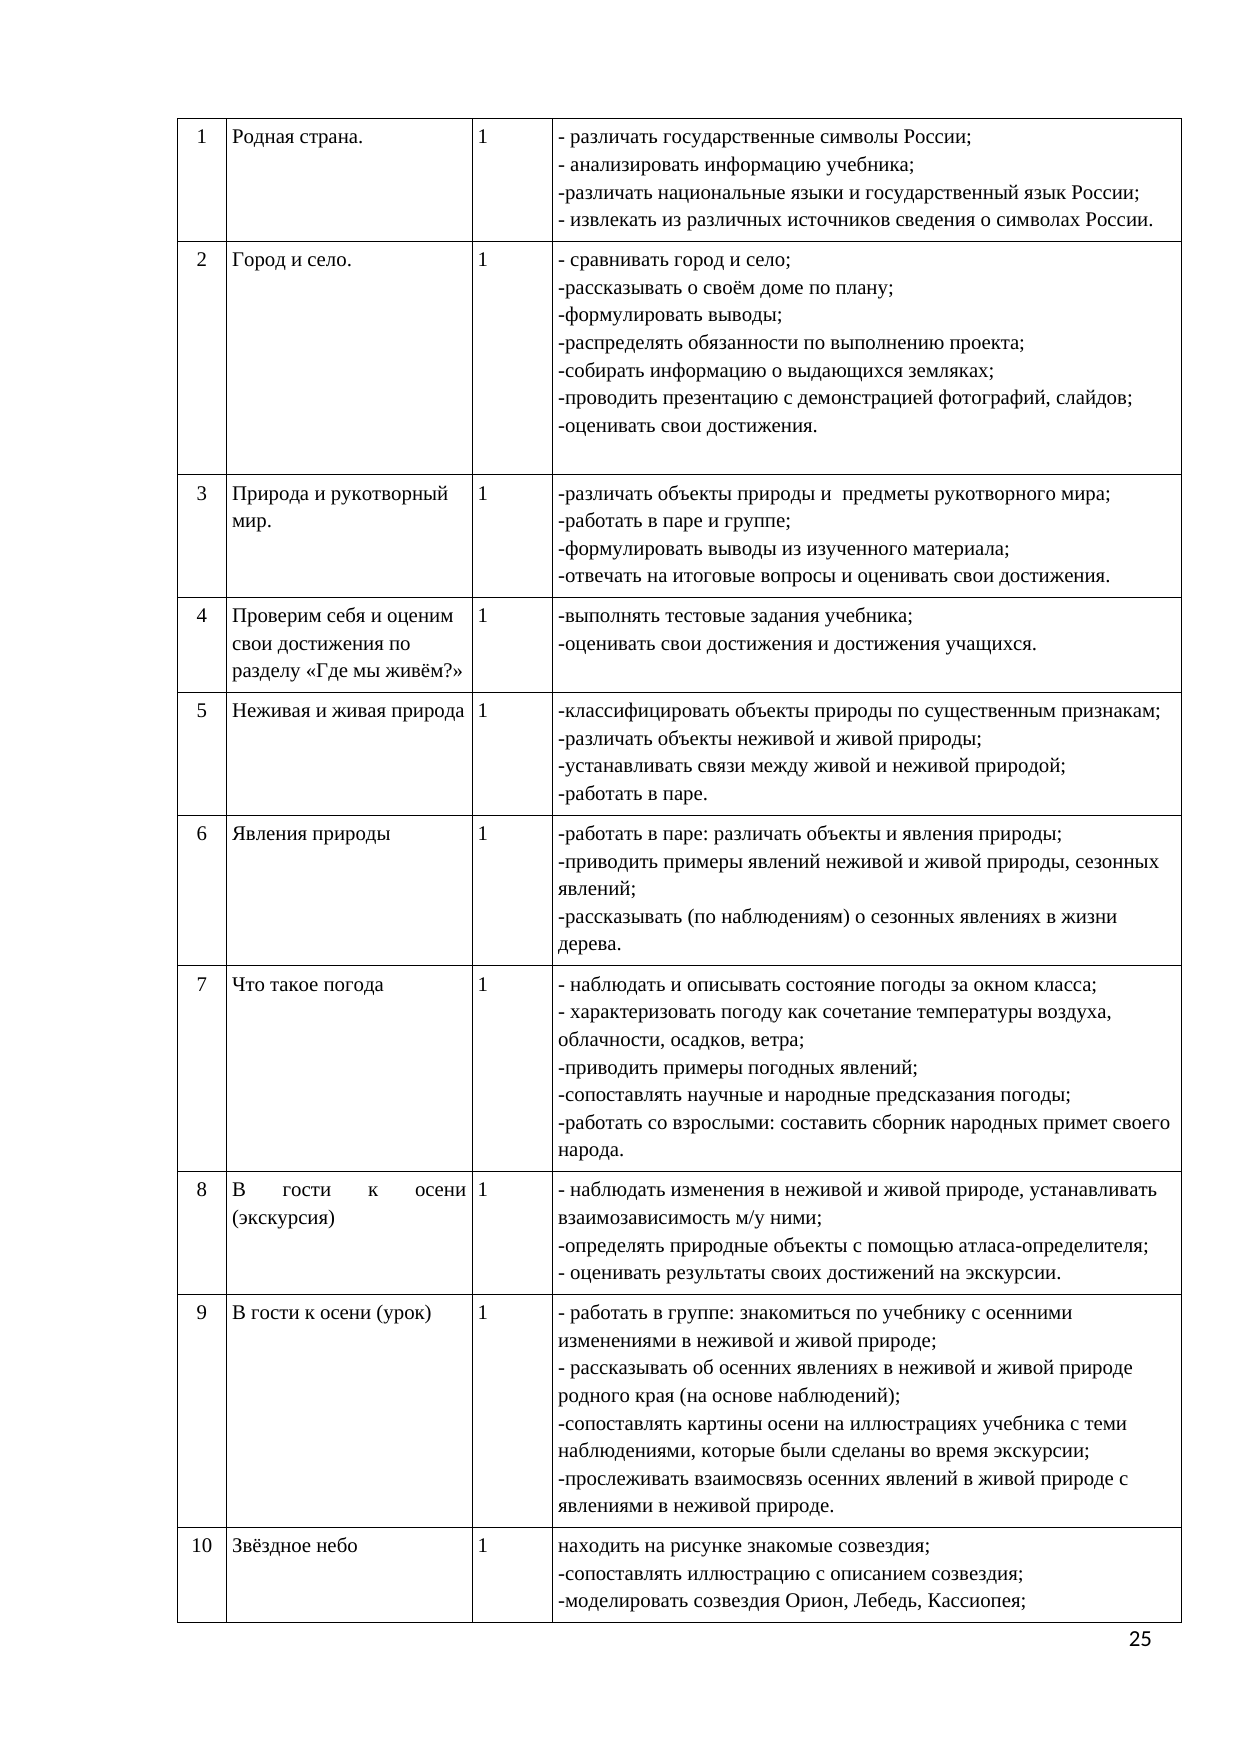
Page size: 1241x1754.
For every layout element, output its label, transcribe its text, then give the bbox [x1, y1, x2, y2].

table_cell 8 [178, 1172, 226, 1294]
table_cell 10 [178, 1528, 226, 1622]
table_cell 1 [473, 475, 552, 597]
table_cell Явления природы [227, 816, 472, 965]
table_cell 3 [178, 475, 226, 597]
table_cell 5 [178, 693, 226, 815]
table_cell -работать в паре: различать объекты и явления природы; -приводить примеры явлений неживой и живой природы, сезонных явлений; -рассказывать (по наблюдениям) о сезонных явлениях в жизни дерева. [553, 816, 1181, 965]
table_cell 1 [473, 1528, 552, 1622]
table_cell 4 [178, 598, 226, 692]
table_cell 1 [473, 598, 552, 692]
table_cell 1 [473, 242, 552, 474]
table_cell 1 [473, 966, 552, 1171]
table_cell - наблюдать изменения в неживой и живой природе, устанавливать взаимозависимость м/у ними; -определять природные объекты с помощью атласа-определителя; - оценивать результаты своих достижений на экскурсии. [553, 1172, 1181, 1294]
table_cell Природа и рукотворный мир. [227, 475, 472, 597]
table_cell 1 [473, 693, 552, 815]
table_cell Город и село. [227, 242, 472, 474]
table_cell В гости к осени (экскурсия) [227, 1172, 472, 1294]
table_cell 1 [473, 816, 552, 965]
table_cell 7 [178, 966, 226, 1171]
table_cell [553, 1528, 1181, 1622]
table_cell Родная страна. [227, 119, 472, 241]
table_cell 1 [178, 119, 226, 241]
table_cell Звёздное небо [227, 1528, 472, 1622]
table_cell Неживая и живая природа [227, 693, 472, 815]
table_cell - различать государственные символы России; - анализировать информацию учебника; -различать национальные языки и государственный язык России; - извлекать из различных источников сведения о символах России. [553, 119, 1181, 241]
table_cell 2 [178, 242, 226, 474]
table_cell - работать в группе: знакомиться по учебнику с осенними изменениями в неживой и живой природе; - рассказывать об осенних явлениях в неживой и живой природе родного края (на основе наблюдений); -сопоставлять картины осени на иллюстрациях учебника с теми наблюдениями, которые были сделаны во время экскурсии; -прослеживать взаимосвязь осенних явлений в живой природе с явлениями в неживой природе. [553, 1295, 1181, 1527]
table_cell -выполнять тестовые задания учебника; -оценивать свои достижения и достижения учащихся. [553, 598, 1181, 692]
table_cell Что такое погода [227, 966, 472, 1171]
table_cell 1 [473, 1172, 552, 1294]
table_cell 9 [178, 1295, 226, 1527]
table_cell В гости к осени (урок) [227, 1295, 472, 1527]
table_cell -различать объекты природы и предметы рукотворного мира; -работать в паре и группе; -формулировать выводы из изученного материала; -отвечать на итоговые вопросы и оценивать свои достижения. [553, 475, 1181, 597]
table_cell 1 [473, 119, 552, 241]
table_cell 1 [473, 1295, 552, 1527]
table_cell -классифицировать объекты природы по существенным признакам; -различать объекты неживой и живой природы; -устанавливать связи между живой и неживой природой; -работать в паре. [553, 693, 1181, 815]
table_cell - наблюдать и описывать состояние погоды за окном класса; - характеризовать погоду как сочетание температуры воздуха, облачности, осадков, ветра; -приводить примеры погодных явлений; -сопоставлять научные и народные предсказания погоды; -работать со взрослыми: составить сборник народных примет своего народа. [553, 966, 1181, 1171]
table_cell 6 [178, 816, 226, 965]
table_cell - сравнивать город и село; -рассказывать о своём доме по плану; -формулировать выводы; -распределять обязанности по выполнению проекта; -собирать информацию о выдающихся земляках; -проводить презентацию с демонстрацией фотографий, слайдов; -оценивать свои достижения. [553, 242, 1181, 474]
table_cell Проверим себя и оценим свои достижения по разделу «Где мы живём?» [227, 598, 472, 692]
